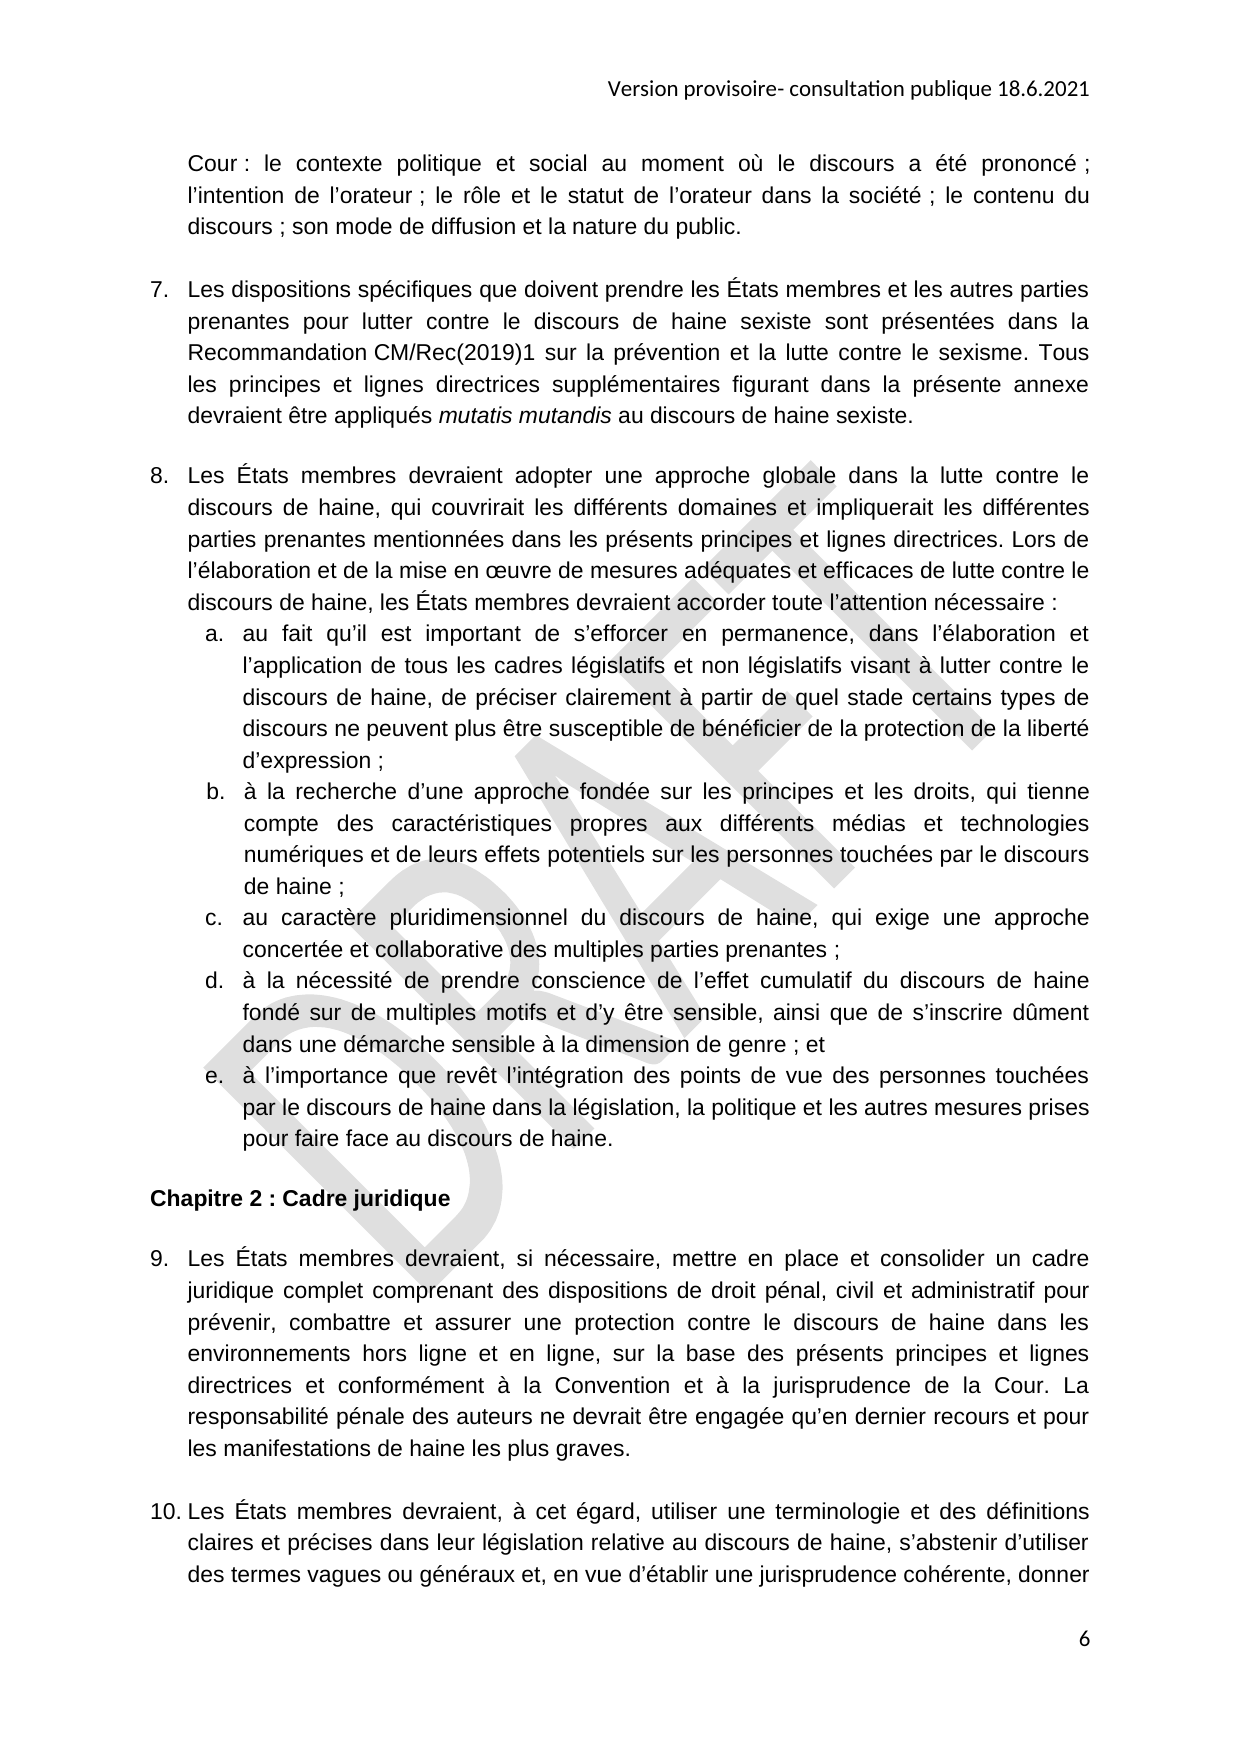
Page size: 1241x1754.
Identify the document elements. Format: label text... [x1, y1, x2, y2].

list Les États membres devraient, si nécessaire, mettre en place et consolider un cadre juridique complet comprenant des dispositions de droit pénal, civil et administratif pour prévenir, combattre et assurer une protection contre le discours de haine dans les environnements hors ligne et en ligne, sur la base des présents principes et lignes directrices et conformément à la Convention et à la jurisprudence de la Cour. La responsabilité pénale des auteurs ne devrait être engagée qu’en dernier recours et pour les manifestations de haine les plus graves. [150, 1245, 1090, 1461]
list à la recherche d’une approche fondée sur les principes et les droits, qui tienne compte des caractéristiques propres aux différents médias et technologies numériques et de leurs effets potentiels sur les personnes touchées par le discours de haine ; [206, 778, 1090, 899]
list à la nécessité de prendre conscience de l’effet cumulatif du discours de haine fondé sur de multiples motifs et d’y être sensible, ainsi que de s’inscrire dûment dans une démarche sensible à la dimension de genre ; et [205, 967, 1090, 1057]
list au fait qu’il est important de s’efforcer en permanence, dans l’élaboration et l’application de tous les cadres législatifs et non législatifs visant à lutter contre le discours de haine, de préciser clairement à partir de quel stade certains types de discours ne peuvent plus être susceptible de bénéficier de la protection de la liberté d’expression ; [205, 620, 1090, 773]
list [150, 150, 1090, 239]
text Chapitre 2 : Cadre juridique [150, 1185, 1090, 1212]
list à l’importance que revêt l’intégration des points de vue des personnes touchées par le discours de haine dans la législation, la politique et les autres mesures prises pour faire face au discours de haine. [205, 1062, 1090, 1152]
list Les dispositions spécifiques que doivent prendre les États membres et les autres parties prenantes pour lutter contre le discours de haine sexiste sont présentées dans la Recommandation CM/Rec(2019)1 sur la prévention et la lutte contre le sexisme. Tous les principes et lignes directrices supplémentaires figurant dans la présente annexe devraient être appliqués mutatis mutandis au discours de haine sexiste. [150, 276, 1090, 429]
list au caractère pluridimensionnel du discours de haine, qui exige une approche concertée et collaborative des multiples parties prenantes ; [205, 904, 1090, 962]
list Les États membres devraient adopter une approche globale dans la lutte contre le discours de haine, qui couvrirait les différents domaines et impliquerait les différentes parties prenantes mentionnées dans les présents principes et lignes directrices. Lors de l’élaboration et de la mise en œuvre de mesures adéquates et efficaces de lutte contre le discours de haine, les États membres devraient accorder toute l’attention nécessaire : [150, 462, 1090, 615]
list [150, 1498, 1090, 1587]
